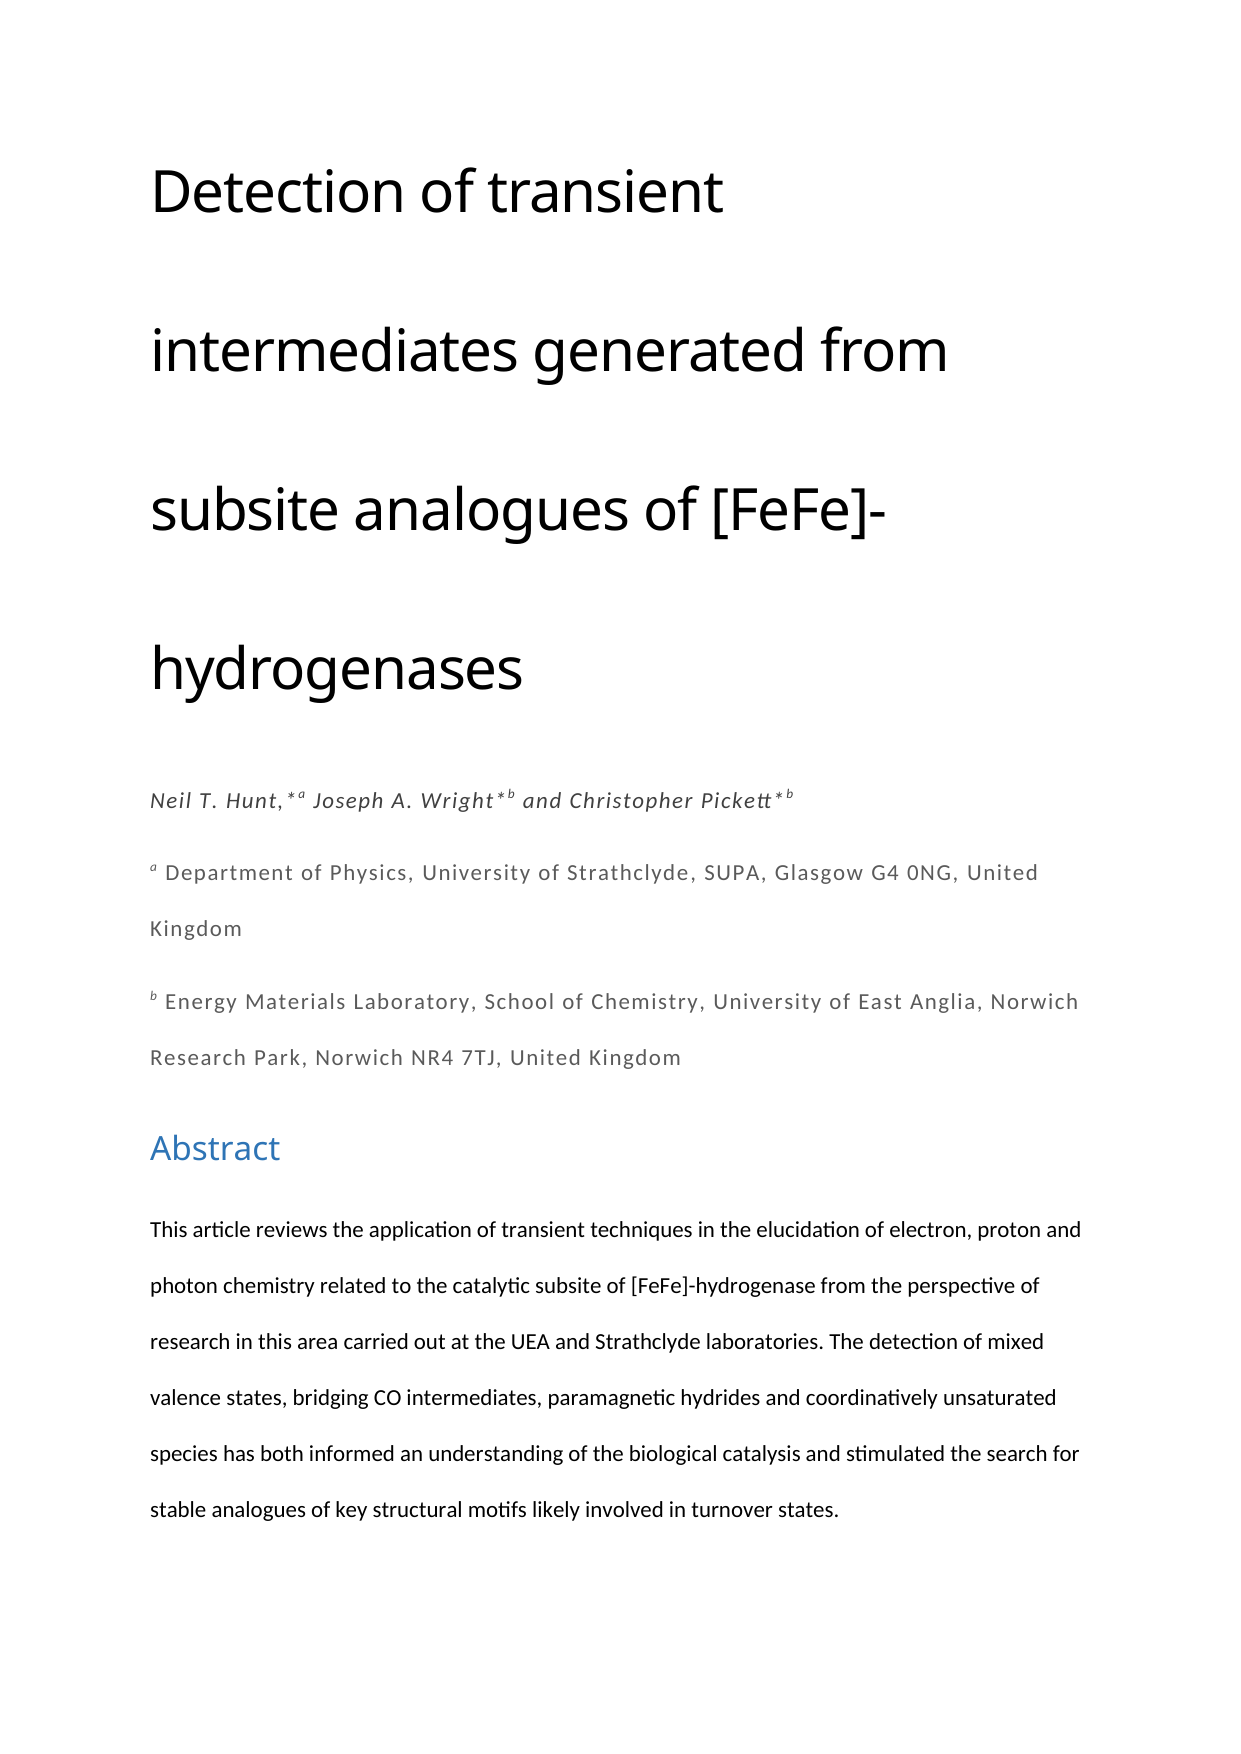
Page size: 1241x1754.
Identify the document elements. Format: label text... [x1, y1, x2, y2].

text This article reviews the application of transient techniques in the elucidation of electron, proton and photon chemistry related to the catalytic subsite of [FeFe]-hydrogenase from the perspective of research in this area carried out at the UEA and Strathclyde laboratories. The detection of mixed valence states, bridging CO intermediates, paramagnetic hydrides and coordinatively unsaturated species has both informed an understanding of the biological catalysis and stimulated the search for stable analogues of key structural motifs likely involved in turnover states. [150, 1215, 1090, 1523]
title Detection of transient intermediates generated from subsite analogues of [FeFe]-hydrogenases [150, 150, 1090, 706]
subtitle a Department of Physics, University of Strathclyde, SUPA, Glasgow G4 0NG, United Kingdom [150, 858, 1090, 943]
subtitle Abstract [150, 1124, 1090, 1170]
subtitle b Energy Materials Laboratory, School of Chemistry, University of East Anglia, Norwich Research Park, Norwich NR4 7TJ, United Kingdom [150, 987, 1090, 1071]
subtitle Neil T. Hunt,*a Joseph A. Wright*b and Christopher Pickett*b [150, 786, 1090, 814]
